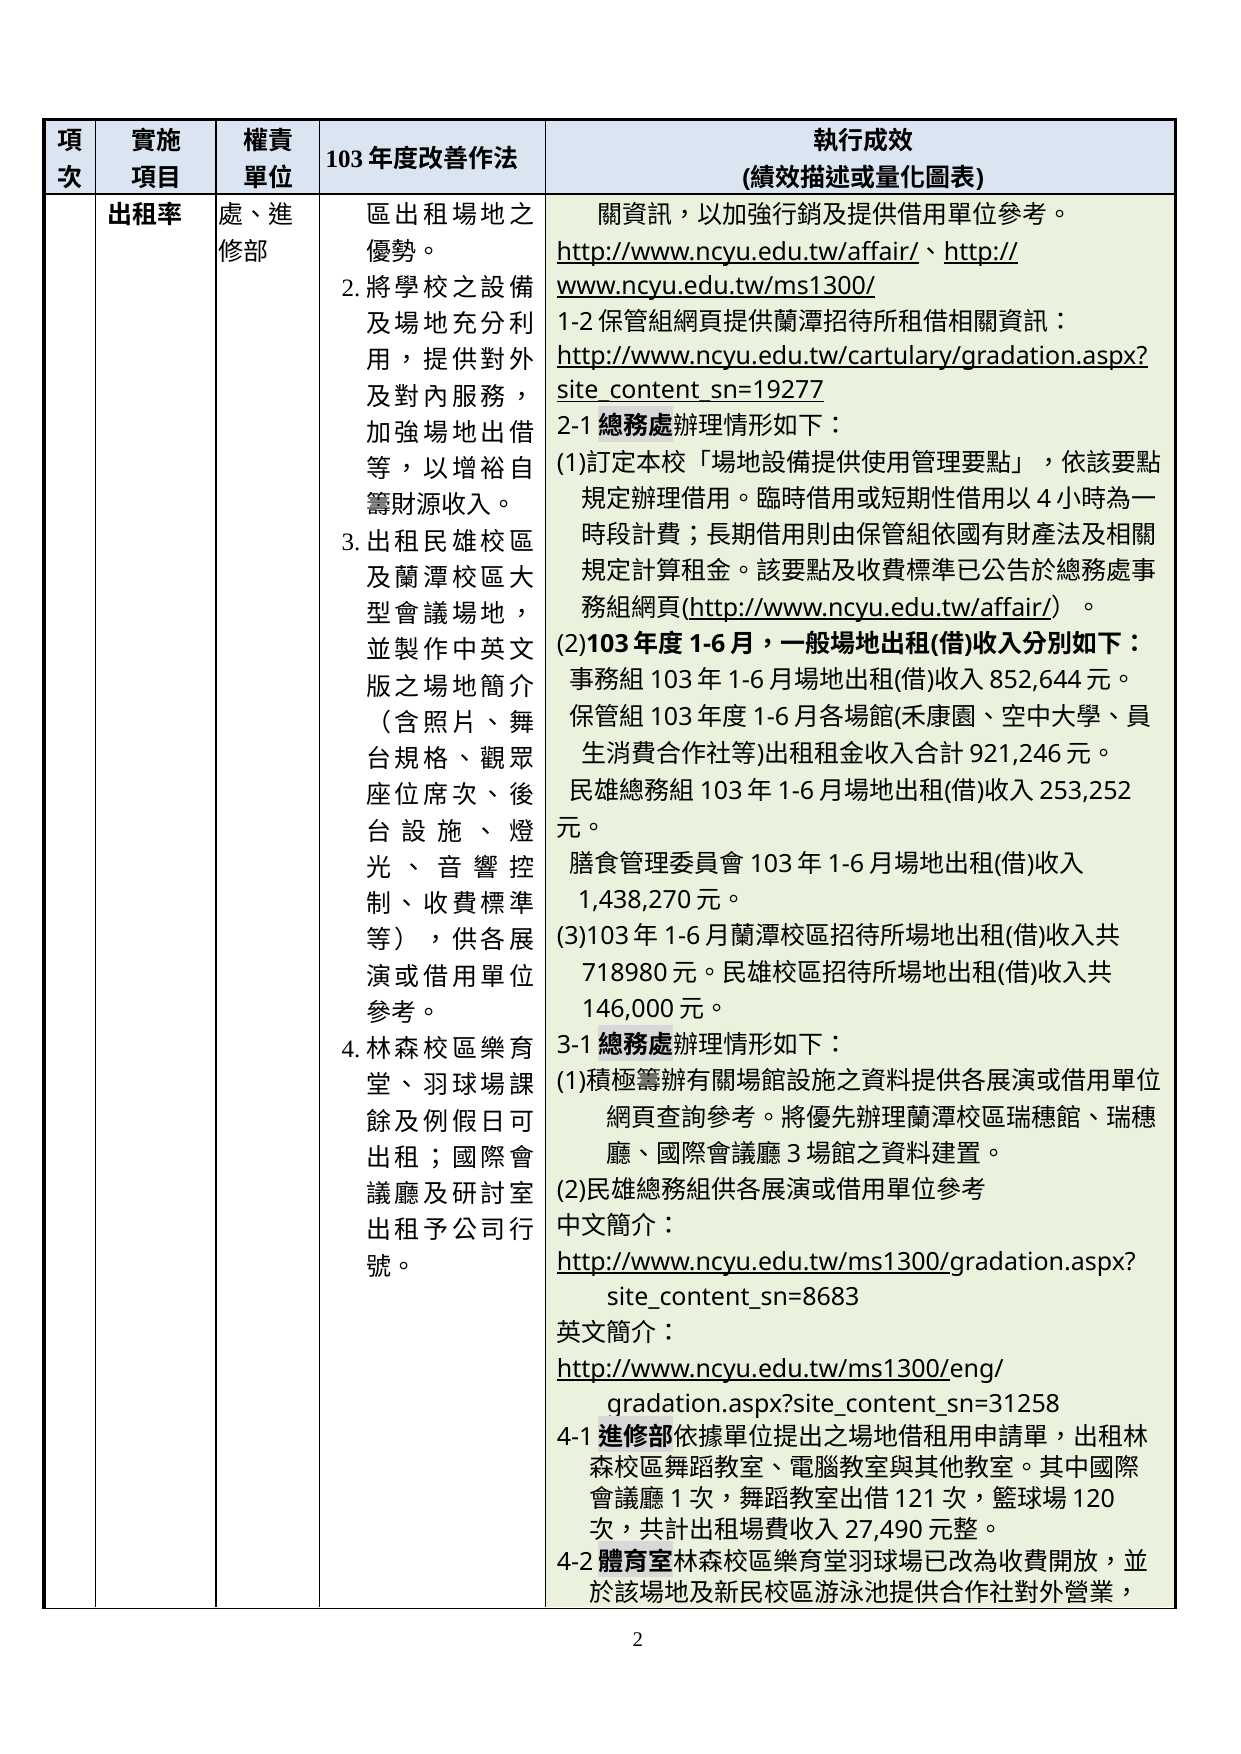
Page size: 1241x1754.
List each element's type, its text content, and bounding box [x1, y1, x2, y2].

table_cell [546, 195, 1174, 1607]
table_cell 提高場地出租率 [96, 195, 215, 1607]
table_header 權責 單位 [217, 121, 319, 193]
table_header 實施 項目 [96, 121, 215, 193]
table_header 項次 [46, 121, 95, 193]
table_cell 總務處、進修部 [217, 195, 319, 1607]
table_cell 4 [46, 195, 95, 1607]
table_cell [320, 195, 545, 1607]
table_header 103年度改善作法 [320, 121, 545, 193]
table_header 執行成效 (績效描述或量化圖表) [546, 121, 1174, 193]
